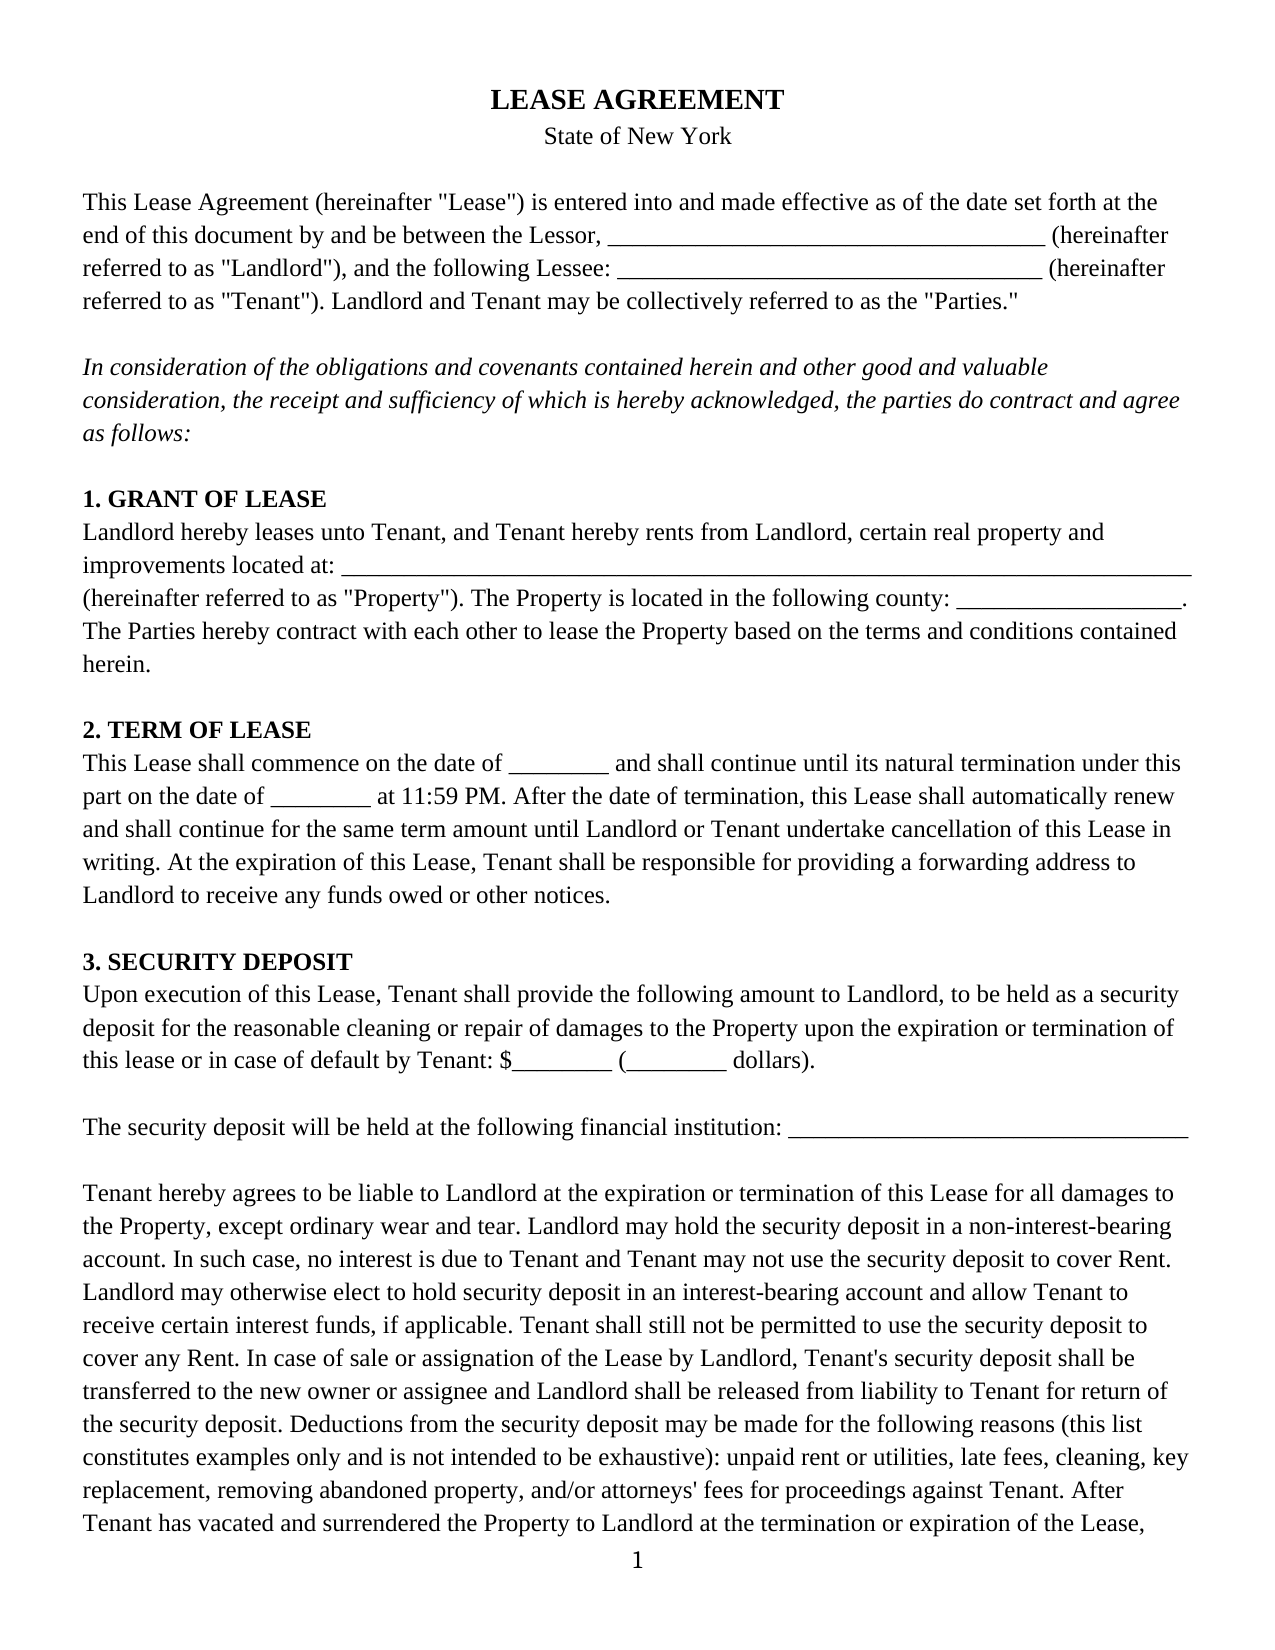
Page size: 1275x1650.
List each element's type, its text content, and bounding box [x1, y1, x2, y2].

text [82, 1178, 1192, 1537]
text In consideration of the obligations and covenants contained herein and other good and valuable consideration, the receipt and sufficiency of which is hereby acknowledged, the parties do contract and agree as follows: [82, 352, 1192, 447]
text This Lease Agreement (hereinafter "Lease") is entered into and made effective as of the date set forth at the end of this document by and be between the Lessor, ___________________________________ (hereinafter referred to as "Landlord"), and the following Lessee: __________________________________ (hereinafter referred to as "Tenant"). Landlord and Tenant may be collectively referred to as the "Parties." [82, 187, 1192, 315]
text (hereinafter referred to as "Property"). The Property is located in the following county: __________________. The Parties hereby contract with each other to lease the Property based on the terms and conditions contained herein. [82, 583, 1192, 678]
text This Lease shall commence on the date of ________ and shall continue until its natural termination under this part on the date of ________ at 11:59 PM. After the date of termination, this Lease shall automatically renew and shall continue for the same term amount until Landlord or Tenant undertake cancellation of this Lease in writing. At the expiration of this Lease, Tenant shall be responsible for providing a forwarding address to Landlord to receive any funds owed or other notices. [82, 748, 1192, 909]
text Upon execution of this Lease, Tenant shall provide the following amount to Landlord, to be held as a security deposit for the reasonable cleaning or repair of damages to the Property upon the expiration or termination of this lease or in case of default by Tenant: $________ (________ dollars). [82, 979, 1192, 1074]
text Landlord hereby leases unto Tenant, and Tenant hereby rents from Landlord, certain real property and improvements located at: ____________________________________________________________________ [82, 517, 1192, 579]
text 2. TERM OF LEASE [82, 715, 1192, 744]
text 1. GRANT OF LEASE [82, 484, 1192, 513]
text 3. SECURITY DEPOSIT [82, 947, 1192, 975]
text The security deposit will be held at the following financial institution: ________________________________ [82, 1112, 1192, 1140]
text LEASE AGREEMENT [82, 82, 1192, 116]
text State of New York [82, 121, 1192, 150]
